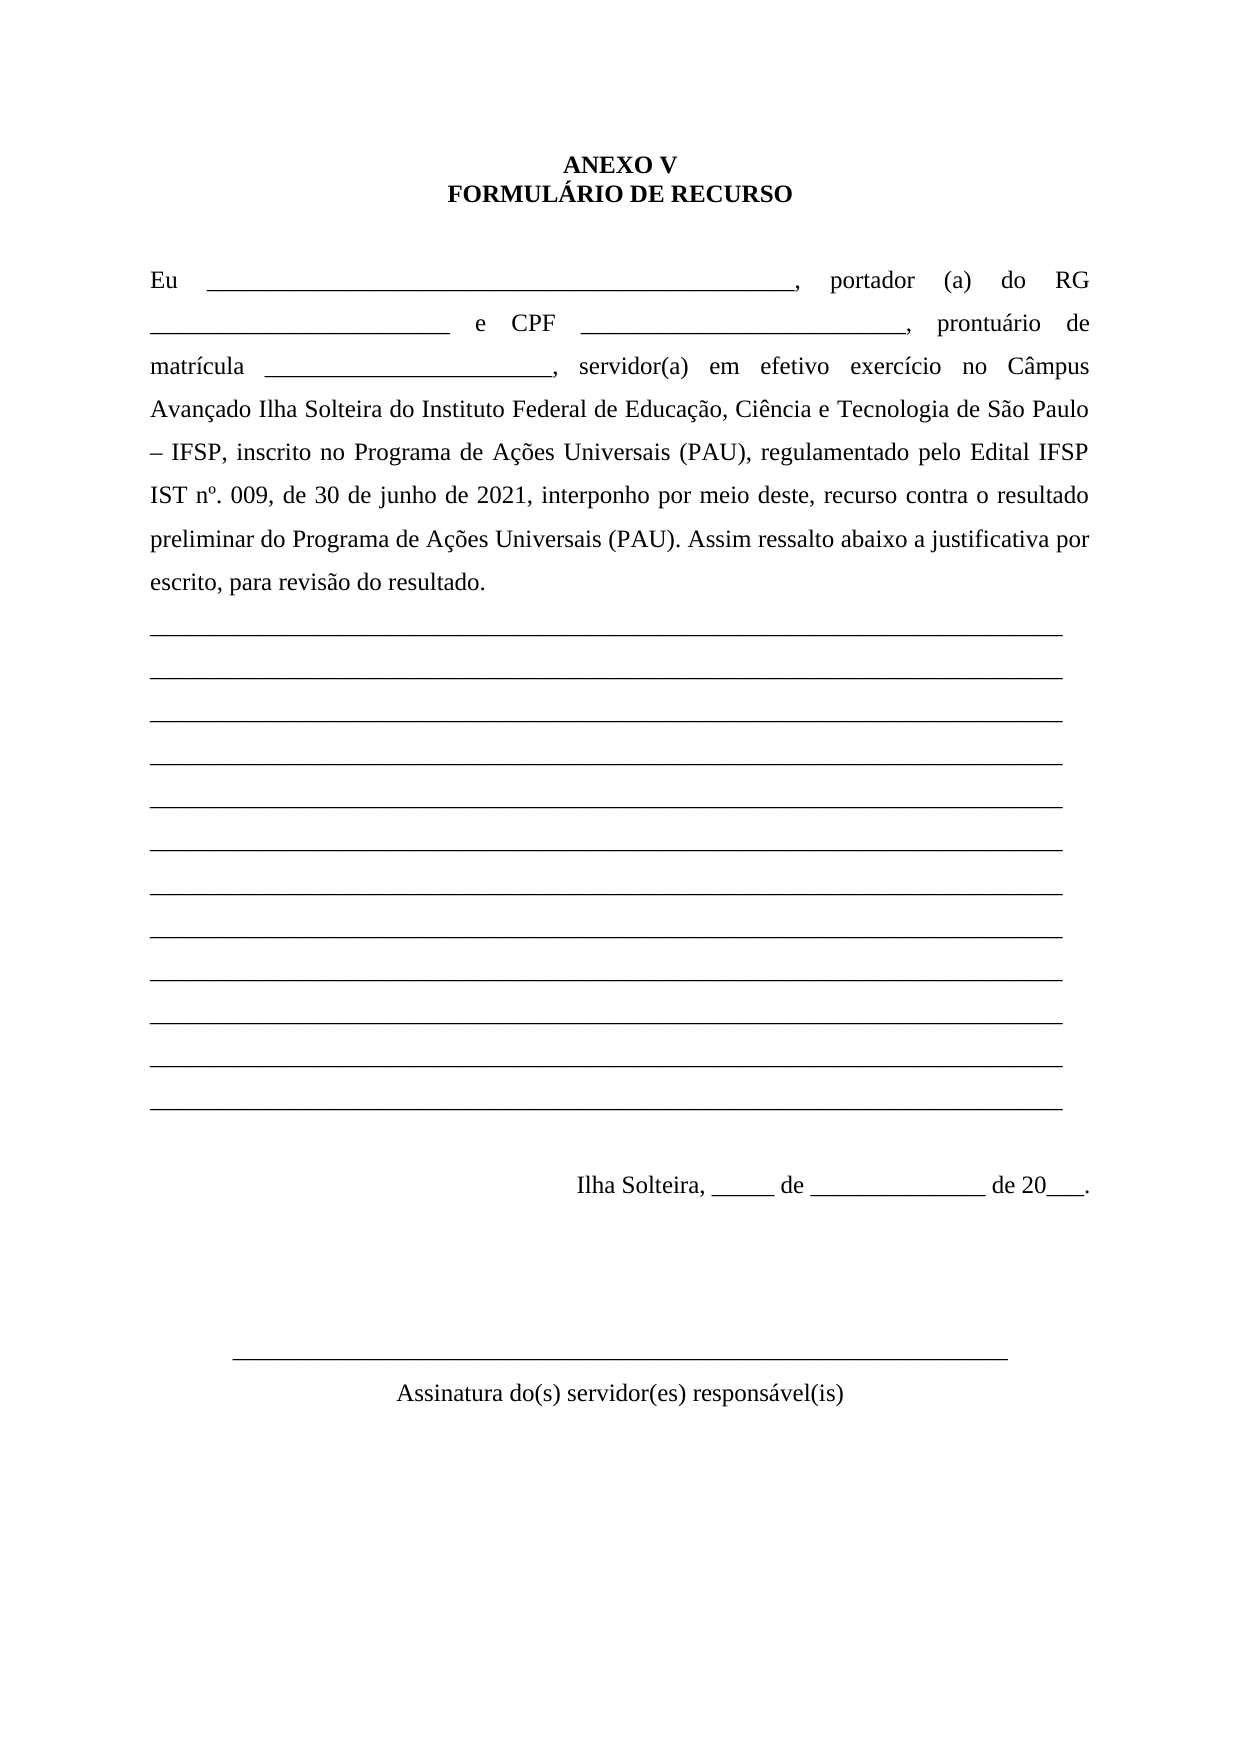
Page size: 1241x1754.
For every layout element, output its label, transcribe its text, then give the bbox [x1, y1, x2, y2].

text Assinatura do(s) servidor(es) responsável(is) [150, 1378, 1090, 1406]
text ANEXO V [150, 150, 1090, 179]
text Eu _______________________________________________, portador (a) do RG ________________________ e CPF __________________________, prontuário de matrícula _______________________, servidor(a) em efetivo exercício no Câmpus Avançado Ilha Solteira do Instituto Federal de Educação, Ciência e Tecnologia de São Paulo – IFSP, inscrito no Programa de Ações Universais (PAU), regulamentado pelo Edital IFSP IST nº. 009, de 30 de junho de 2021, interponho por meio deste, recurso contra o resultado preliminar do Programa de Ações Universais (PAU). Assim ressalto abaixo a justificativa por escrito, para revisão do resultado. [150, 265, 1090, 596]
text _________________________________________________________________________ [150, 782, 1090, 811]
text _________________________________________________________________________ [150, 653, 1090, 682]
text _________________________________________________________________________ [150, 610, 1090, 639]
text _________________________________________________________________________ [150, 912, 1090, 941]
text _________________________________________________________________________ [150, 955, 1090, 984]
text _________________________________________________________________________ [150, 869, 1090, 897]
text _________________________________________________________________________ [150, 739, 1090, 768]
text Ilha Solteira, _____ de ______________ de 20___. [150, 1171, 1090, 1199]
text _________________________________________________________________________ [150, 826, 1090, 854]
text _________________________________________________________________________ [150, 696, 1090, 725]
text ______________________________________________________________ [150, 1334, 1090, 1363]
text _________________________________________________________________________ [150, 1084, 1090, 1113]
text _________________________________________________________________________ [150, 998, 1090, 1027]
text FORMULÁRIO DE RECURSO [150, 179, 1090, 207]
text _________________________________________________________________________ [150, 1041, 1090, 1070]
